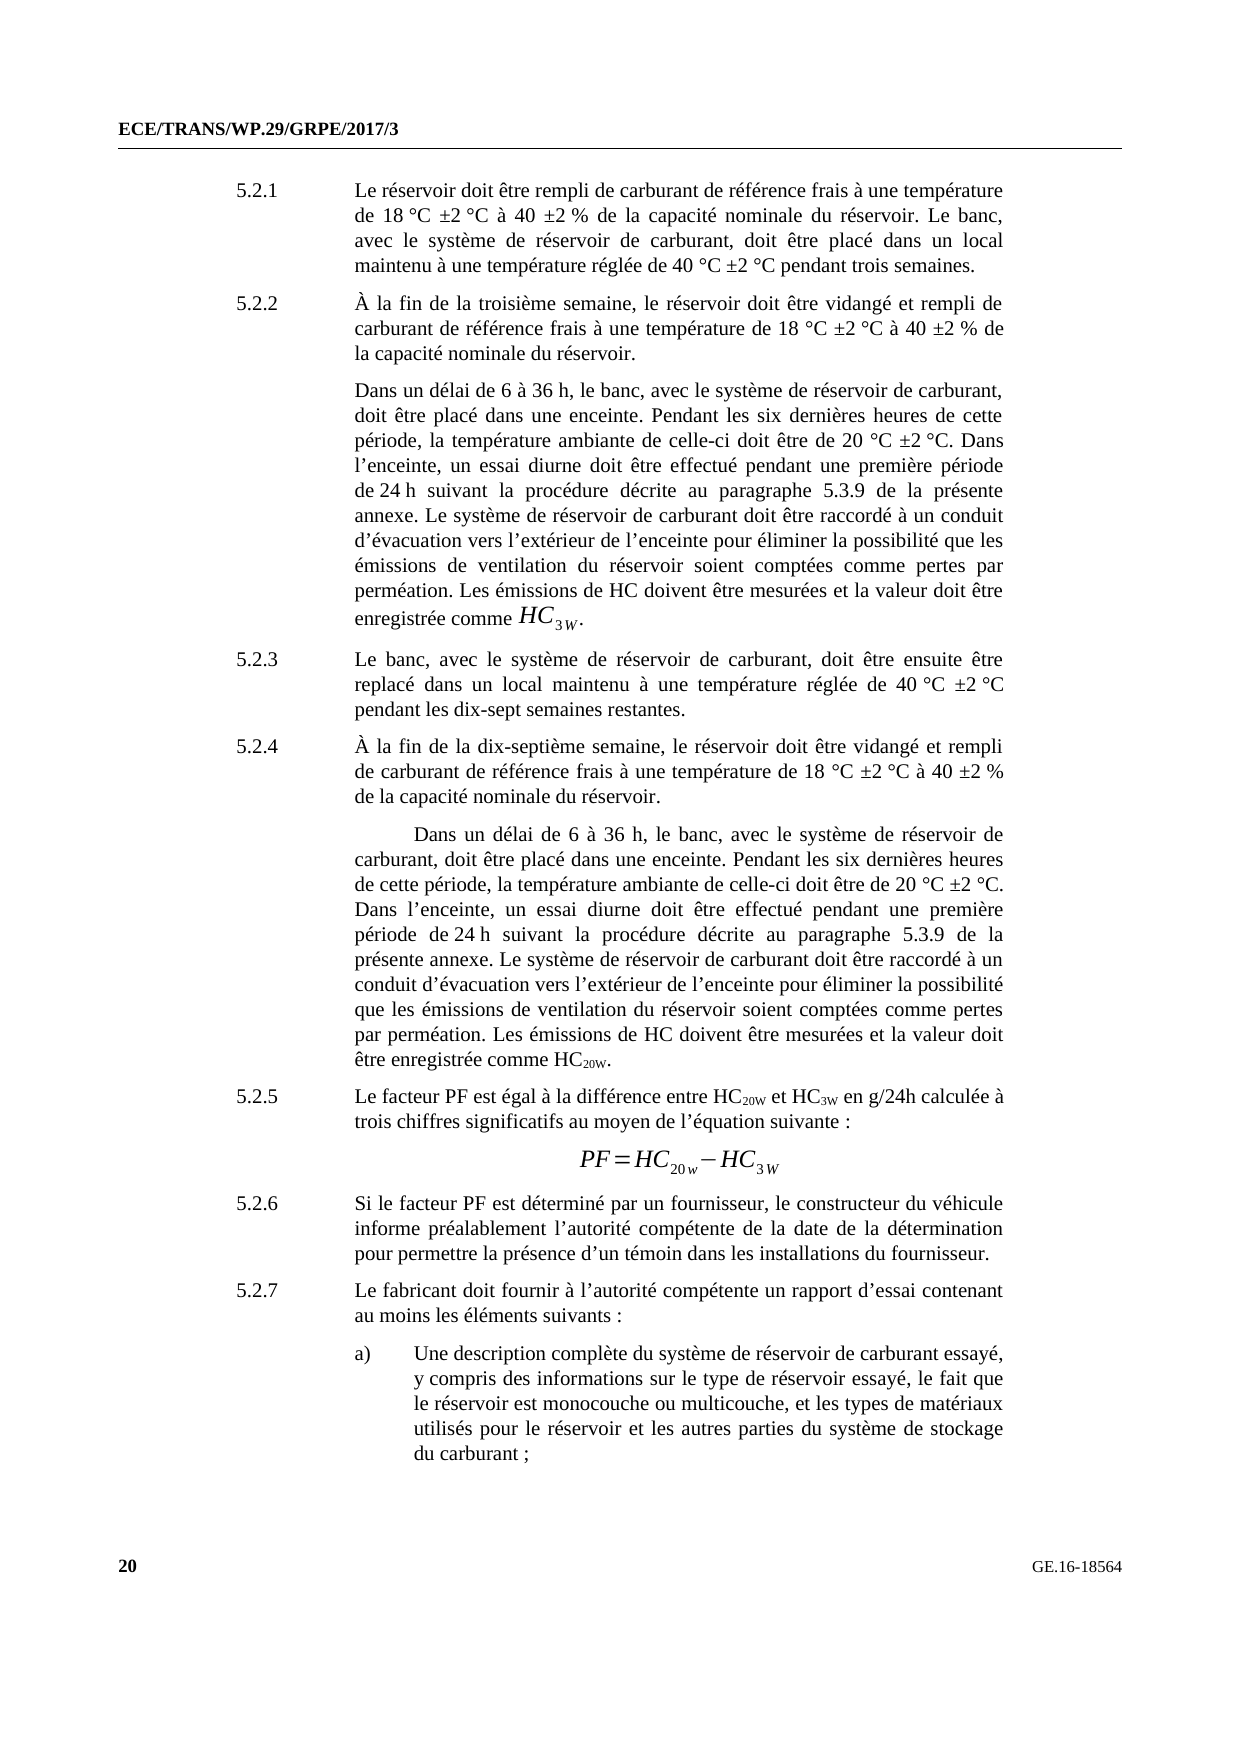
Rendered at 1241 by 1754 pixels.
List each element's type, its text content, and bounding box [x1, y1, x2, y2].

text Dans un délai de 6 à 36 h, le banc, avec le système de réservoir de carburant, doit être placé dans une enceinte. Pendant les six dernières heures de cette période, la température ambiante de celle-ci doit être de 20 °C ±2 °C. Dans l’enceinte, un essai diurne doit être effectué pendant une première période de 24 h suivant la procédure décrite au paragraphe 5.3.9 de la présente annexe. Le système de réservoir de carburant doit être raccordé à un conduit d’évacuation vers l’extérieur de l’enceinte pour éliminer la possibilité que les émissions de ventilation du réservoir soient comptées comme pertes par perméation. Les émissions de HC doivent être mesurées et la valeur doit être enregistrée comme HC20W. [354, 821, 1004, 1071]
text a) Une description complète du système de réservoir de carburant essayé, y compris des informations sur le type de réservoir essayé, le fait que le réservoir est monocouche ou multicouche, et les types de matériaux utilisés pour le réservoir et les autres parties du système de stockage du carburant ; [354, 1340, 1004, 1465]
text 5.2.5 Le facteur PF est égal à la différence entre HC20W et HC3W en g/24h calculée à trois chiffres significatifs au moyen de l’équation suivante : [236, 1083, 1004, 1133]
text 5.2.3 Le banc, avec le système de réservoir de carburant, doit être ensuite être replacé dans un local maintenu à une température réglée de 40 °C ±2 °C pendant les dix-sept semaines restantes. [236, 646, 1004, 721]
text 5.2.2 À la fin de la troisième semaine, le réservoir doit être vidangé et rempli de carburant de référence frais à une température de 18 °C ±2 °C à 40 ±2 % de la capacité nominale du réservoir. [236, 290, 1004, 365]
text 5.2.1 Le réservoir doit être rempli de carburant de référence frais à une température de 18 °C ±2 °C à 40 ±2 % de la capacité nominale du réservoir. Le banc, avec le système de réservoir de carburant, doit être placé dans un local maintenu à une température réglée de 40 °C ±2 °C pendant trois semaines. [236, 177, 1004, 277]
text 5.2.4 À la fin de la dix-septième semaine, le réservoir doit être vidangé et rempli de carburant de référence frais à une température de 18 °C ±2 °C à 40 ±2 % de la capacité nominale du réservoir. [236, 733, 1004, 808]
text 5.2.6 Si le facteur PF est déterminé par un fournisseur, le constructeur du véhicule informe préalablement l’autorité compétente de la date de la détermination pour permettre la présence d’un témoin dans les installations du fournisseur. [236, 1190, 1004, 1265]
text 5.2.7 Le fabricant doit fournir à l’autorité compétente un rapport d’essai contenant au moins les éléments suivants : [236, 1277, 1004, 1327]
text Dans un délai de 6 à 36 h, le banc, avec le système de réservoir de carburant, doit être placé dans une enceinte. Pendant les six dernières heures de cette période, la température ambiante de celle-ci doit être de 20 °C ±2 °C. Dans l’enceinte, un essai diurne doit être effectué pendant une première période de 24 h suivant la procédure décrite au paragraphe 5.3.9 de la présente annexe. Le système de réservoir de carburant doit être raccordé à un conduit d’évacuation vers l’extérieur de l’enceinte pour éliminer la possibilité que les émissions de ventilation du réservoir soient comptées comme pertes par perméation. Les émissions de HC doivent être mesurées et la valeur doit être enregistrée comme . [354, 377, 1004, 633]
